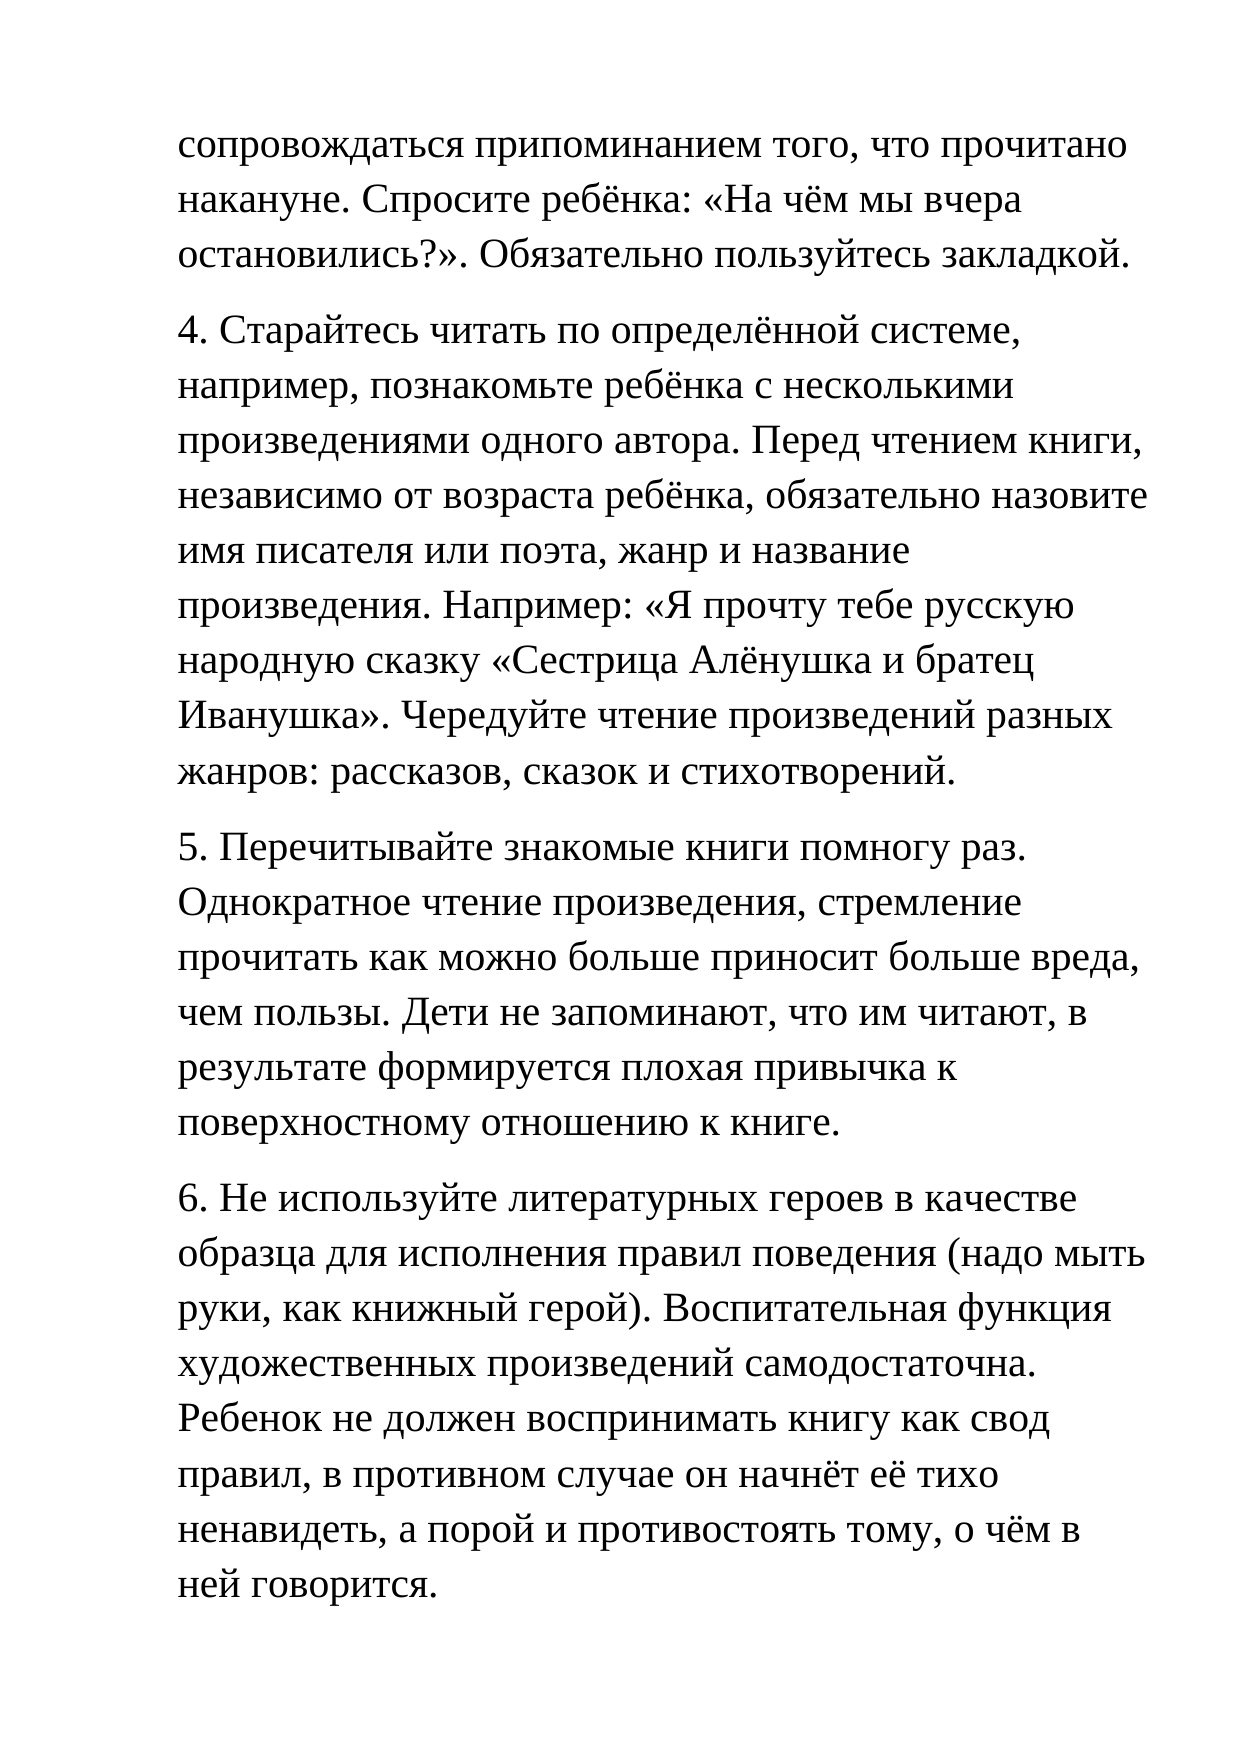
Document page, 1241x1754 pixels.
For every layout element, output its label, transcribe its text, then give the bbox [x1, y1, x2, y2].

text 5. Перечитывайте знакомые книги помногу раз. Однократное чтение произведения, стремление прочитать как можно больше приносит больше вреда, чем пользы. Дети не запоминают, что им читают, в результате формируется плохая привычка к поверхностному отношению к книге. [177, 821, 1152, 1144]
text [177, 118, 1152, 276]
text 6. Не используйте литературных героев в качестве образца для исполнения правил поведения (надо мыть руки, как книжный герой). Воспитательная функция художественных произведений самодостаточна. Ребенок не должен воспринимать книгу как свод правил, в противном случае он начнёт её тихо ненавидеть, а порой и противостоять тому, о чём в ней говорится. [177, 1172, 1152, 1606]
text 4. Старайтесь читать по определённой системе, например, познакомьте ребёнка с несколькими произведениями одного автора. Перед чтением книги, независимо от возраста ребёнка, обязательно назовите имя писателя или поэта, жанр и название произведения. Например: «Я прочту тебе русскую народную сказку «Сестрица Алёнушка и братец Иванушка». Чередуйте чтение произведений разных жанров: рассказов, сказок и стихотворений. [177, 304, 1152, 793]
